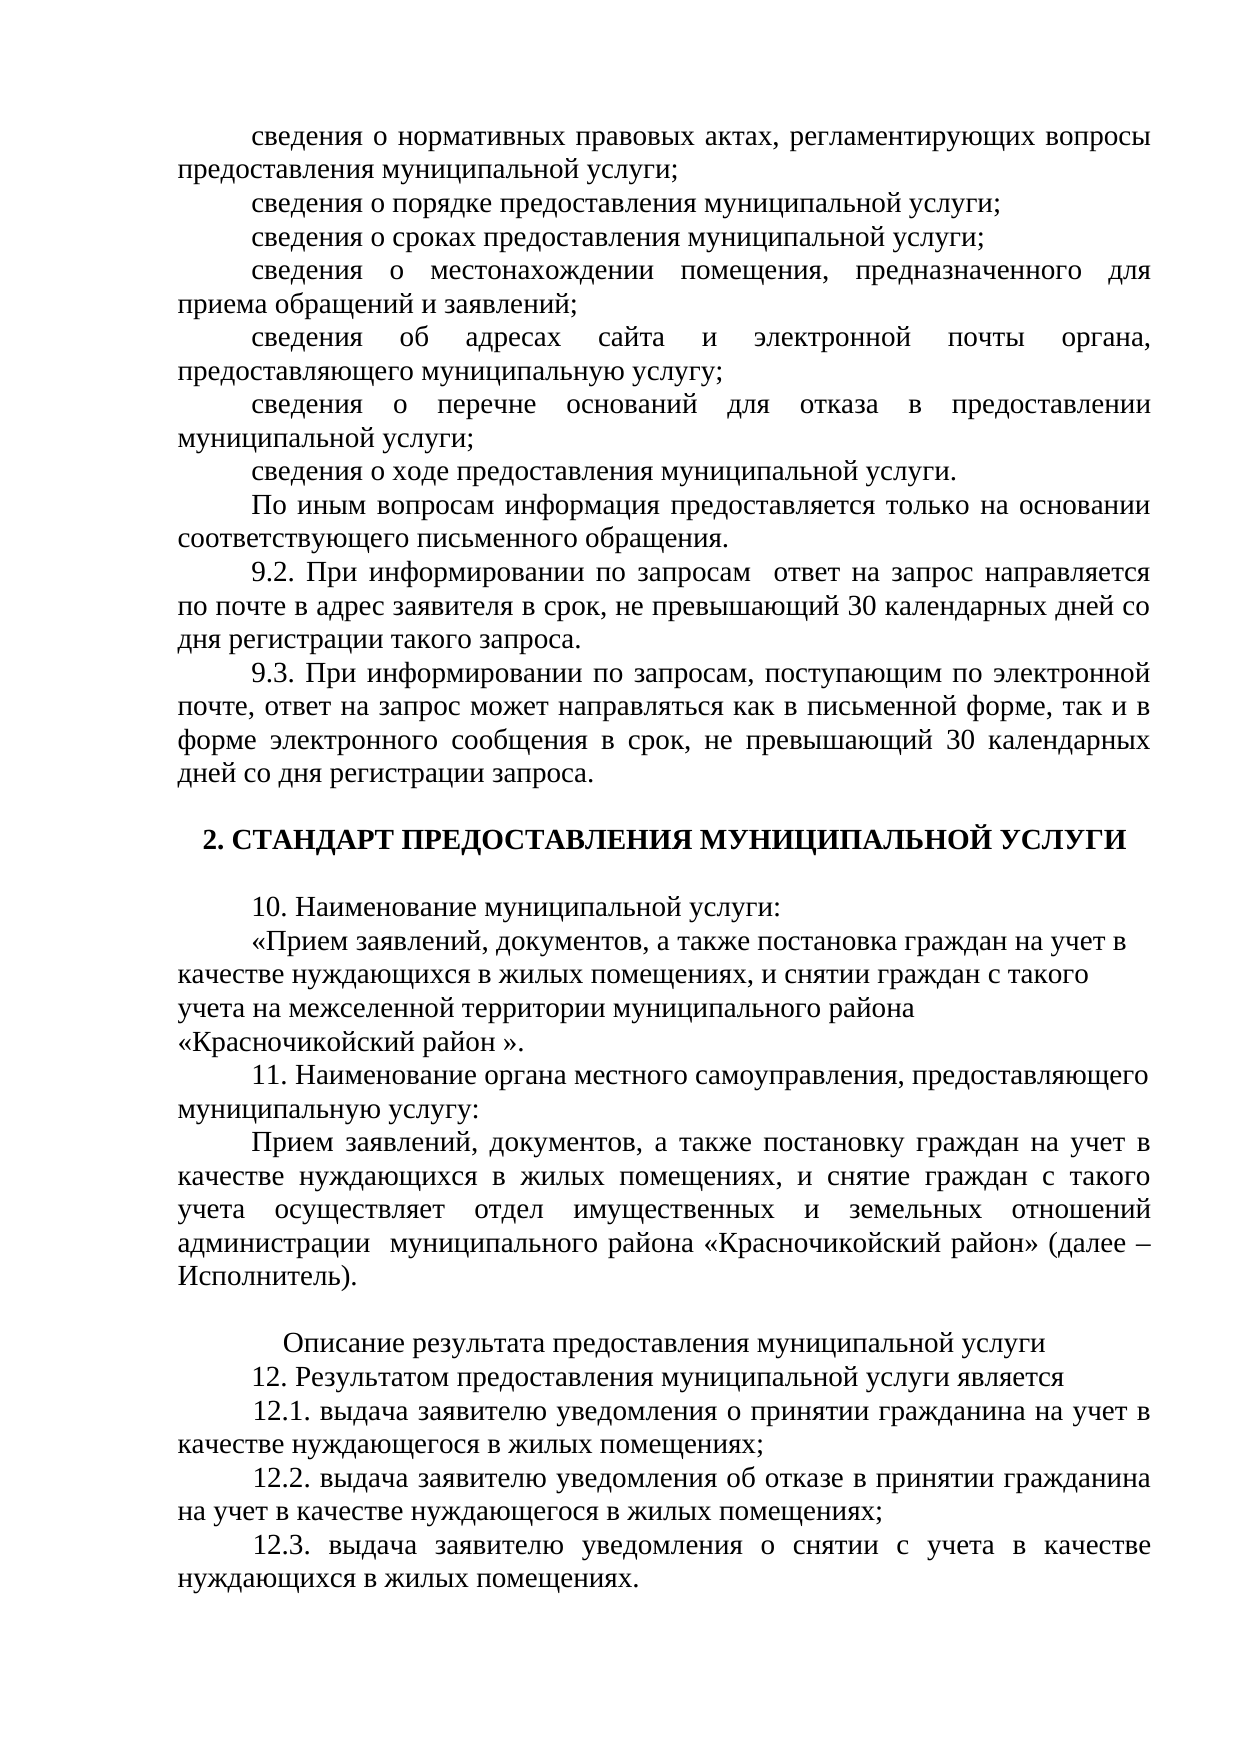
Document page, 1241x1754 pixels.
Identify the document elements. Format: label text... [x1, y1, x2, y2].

text 12.2. выдача заявителю уведомления об отказе в принятии гражданина на учет в качестве нуждающегося в жилых помещениях; [177, 1460, 1152, 1527]
text сведения об адресах сайта и электронной почты органа, предоставляющего муниципальную услугу; [177, 319, 1152, 386]
text сведения о порядке предоставления муниципальной услуги; [177, 185, 1152, 219]
text Описание результата предоставления муниципальной услуги [177, 1326, 1152, 1359]
text сведения о перечне оснований для отказа в предоставлении муниципальной услуги; [177, 386, 1152, 453]
text сведения о сроках предоставления муниципальной услуги; [177, 219, 1152, 252]
text сведения о ходе предоставления муниципальной услуги. [177, 453, 1152, 487]
text «Прием заявлений, документов, а также постановка граждан на учет в качестве нуждающихся в жилых помещениях, и снятии граждан с такого учета на межселенной территории муниципального района «Красночикойский район ». [177, 923, 1152, 1057]
text Прием заявлений, документов, а также постановку граждан на учет в качестве нуждающихся в жилых помещениях, и снятие граждан с такого учета осуществляет отдел имущественных и земельных отношений администрации муниципального района «Красночикойский район» (далее – Исполнитель). [177, 1124, 1152, 1292]
text 12.1. выдача заявителю уведомления о принятии гражданина на учет в качестве нуждающегося в жилых помещениях; [177, 1393, 1152, 1460]
text сведения о нормативных правовых актах, регламентирующих вопросы предоставления муниципальной услуги; [177, 118, 1152, 185]
text 12.3. выдача заявителю уведомления о снятии с учета в качестве нуждающихся в жилых помещениях. [177, 1527, 1152, 1594]
text По иным вопросам информация предоставляется только на основании соответствующего письменного обращения. [177, 487, 1152, 554]
text сведения о местонахождении помещения, предназначенного для приема обращений и заявлений; [177, 252, 1152, 319]
text 2. СТАНДАРТ ПРЕДОСТАВЛЕНИЯ МУНИЦИПАЛЬНОЙ УСЛУГИ [177, 822, 1152, 856]
text 12. Результатом предоставления муниципальной услуги является [177, 1359, 1152, 1393]
text 10. Наименование муниципальной услуги: [177, 889, 1152, 923]
text 9.3. При информировании по запросам, поступающим по электронной почте, ответ на запрос может направляться как в письменной форме, так и в форме электронного сообщения в срок, не превышающий 30 календарных дней со дня регистрации запроса. [177, 655, 1152, 789]
text 9.2. При информировании по запросам ответ на запрос направляется по почте в адрес заявителя в срок, не превышающий 30 календарных дней со дня регистрации такого запроса. [177, 554, 1152, 655]
text 11. Наименование органа местного самоуправления, предоставляющего муниципальную услугу: [177, 1057, 1152, 1124]
